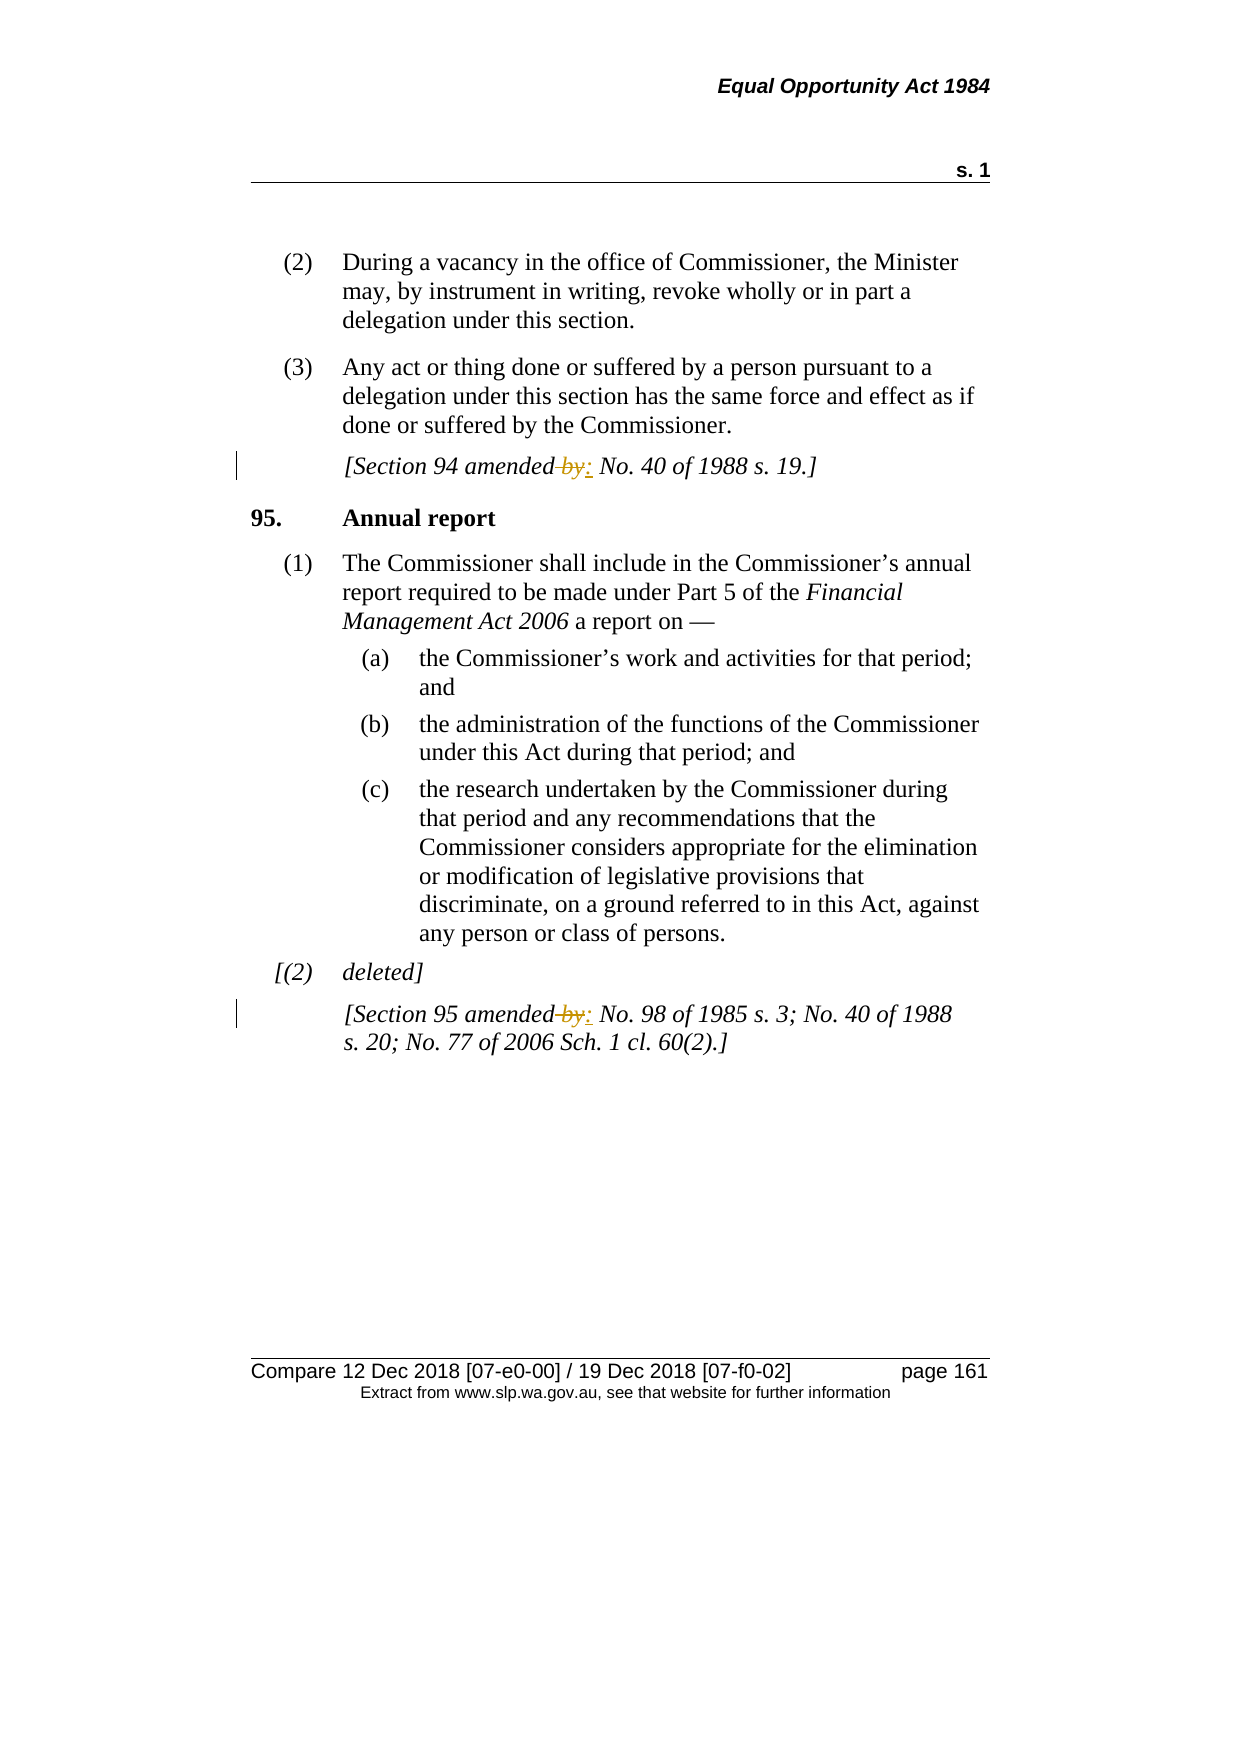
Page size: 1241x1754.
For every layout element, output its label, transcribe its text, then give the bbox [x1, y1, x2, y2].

text (a) the Commissioner’s work and activities for that period; and [251, 643, 990, 700]
text (b) the administration of the functions of the Commissioner under this Act during that period; and [251, 709, 990, 766]
subtitle 95. Annual report [251, 503, 990, 532]
text (2) During a vacancy in the office of Commissioner, the Minister may, by instrument in writing, revoke wholly or in part a delegation under this section. [251, 247, 990, 334]
text (c) the research undertaken by the Commissioner during that period and any recommendations that the Commissioner considers appropriate for the elimination or modification of legislative provisions that discriminate, on a ground referred to in this Act, against any person or class of persons. [251, 774, 990, 947]
text [Section 94 amended No. 40 of 1988 s. 19.] [251, 451, 990, 480]
text (1) The Commissioner shall include in the Commissioner’s annual report required to be made under Part 5 of the Financial Management Act 2006 a report on — [251, 548, 990, 634]
text (3) Any act or thing done or suffered by a person pursuant to a delegation under this section has the same force and effect as if done or suffered by the Commissioner. [251, 352, 990, 439]
text [Section 95 amended No. 98 of 1985 s. 3; No. 40 of 1988 s. 20; No. 77 of 2006 Sch. 1 cl. 60(2).] [251, 999, 990, 1056]
text [(2) deleted] [251, 957, 990, 986]
